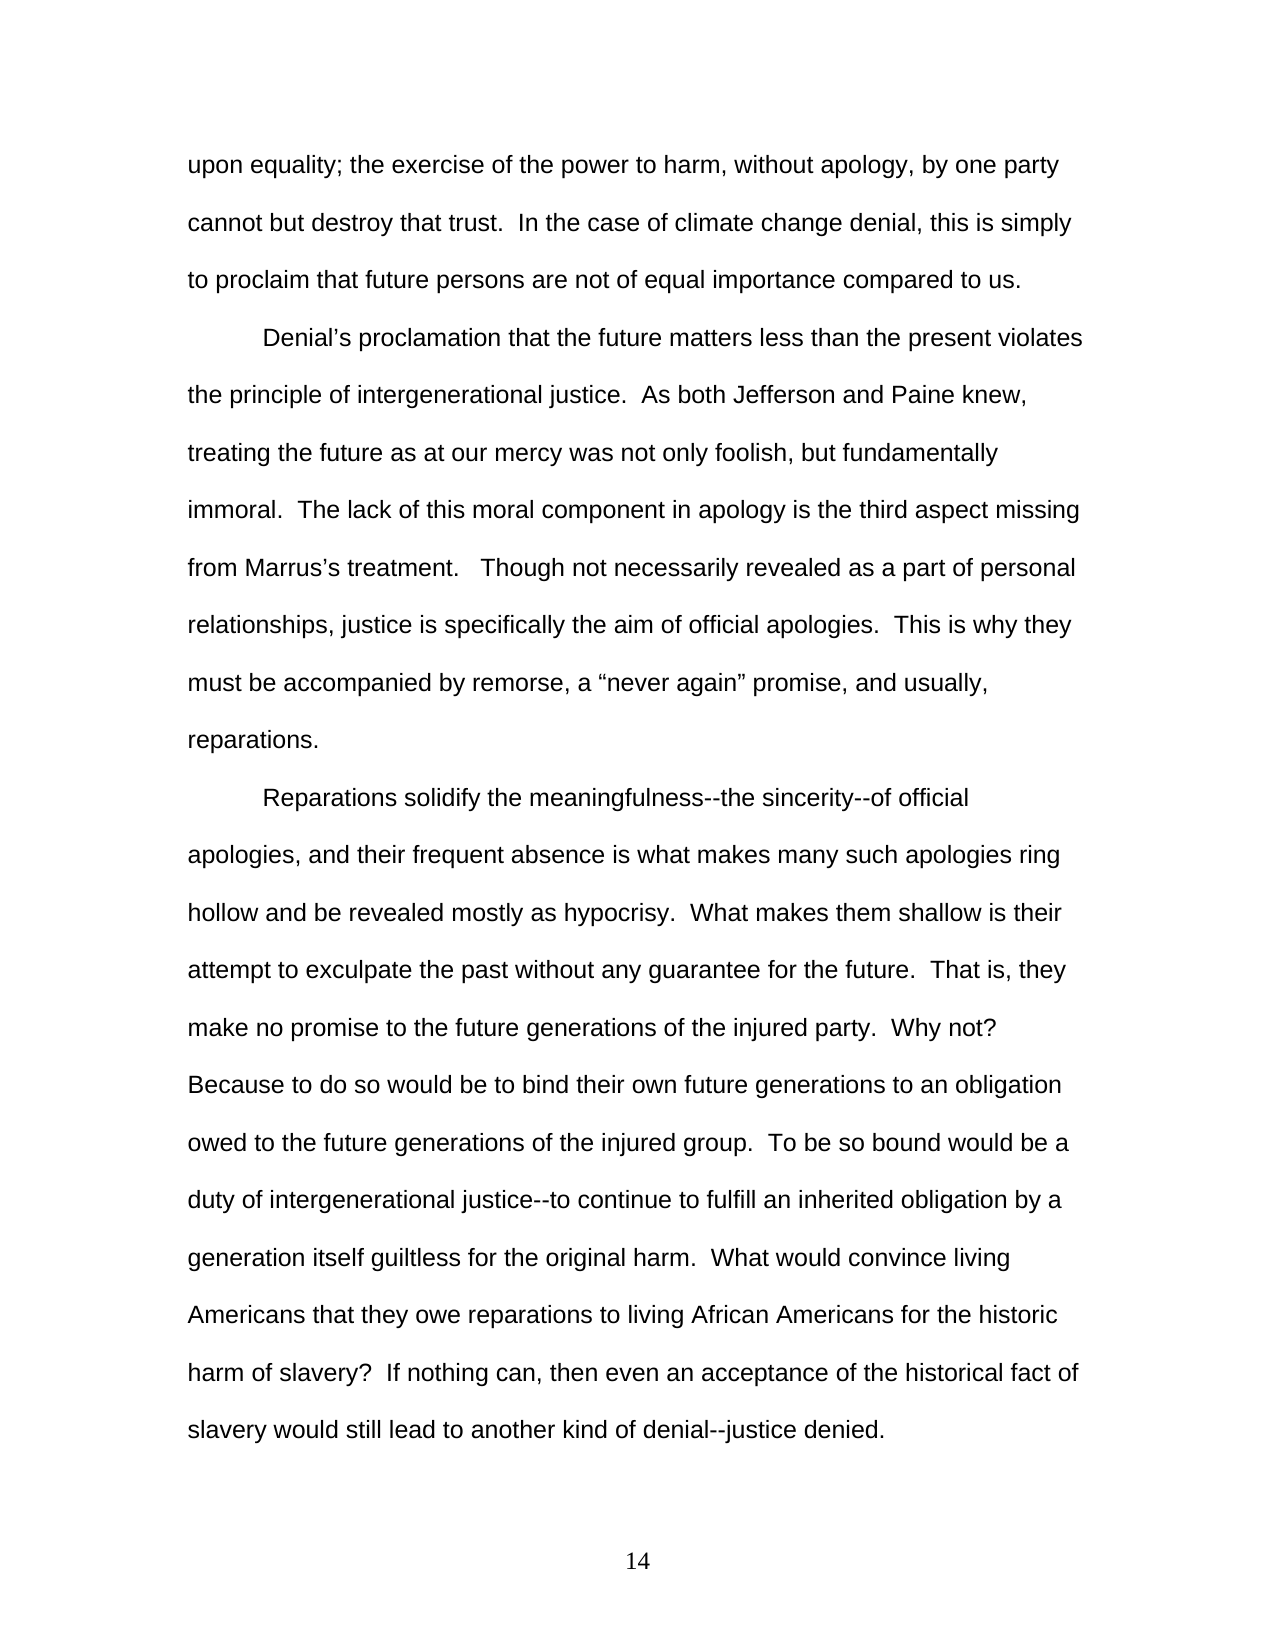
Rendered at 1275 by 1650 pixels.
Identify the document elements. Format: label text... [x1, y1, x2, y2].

text Reparations solidify the meaningfulness--the sincerity--of official apologies, and their frequent absence is what makes many such apologies ring hollow and be revealed mostly as hypocrisy. What makes them shallow is their attempt to exculpate the past without any guarantee for the future. That is, they make no promise to the future generations of the injured party. Why not? Because to do so would be to bind their own future generations to an obligation owed to the future generations of the injured group. To be so bound would be a duty of intergenerational justice--to continue to fulfill an inherited obligation by a generation itself guiltless for the original harm. What would convince living Americans that they owe reparations to living African Americans for the historic harm of slavery? If nothing can, then even an acceptance of the historical fact of slavery would still lead to another kind of denial--justice denied. [187, 782, 1087, 1444]
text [187, 150, 1087, 294]
text Denial’s proclamation that the future matters less than the present violates the principle of intergenerational justice. As both Jefferson and Paine knew, treating the future as at our mercy was not only foolish, but fundamentally immoral. The lack of this moral component in apology is the third aspect missing from Marrus’s treatment. Though not necessarily revealed as a part of personal relationships, justice is specifically the aim of official apologies. This is why they must be accompanied by remorse, a “never again” promise, and usually, reparations. [187, 322, 1087, 754]
